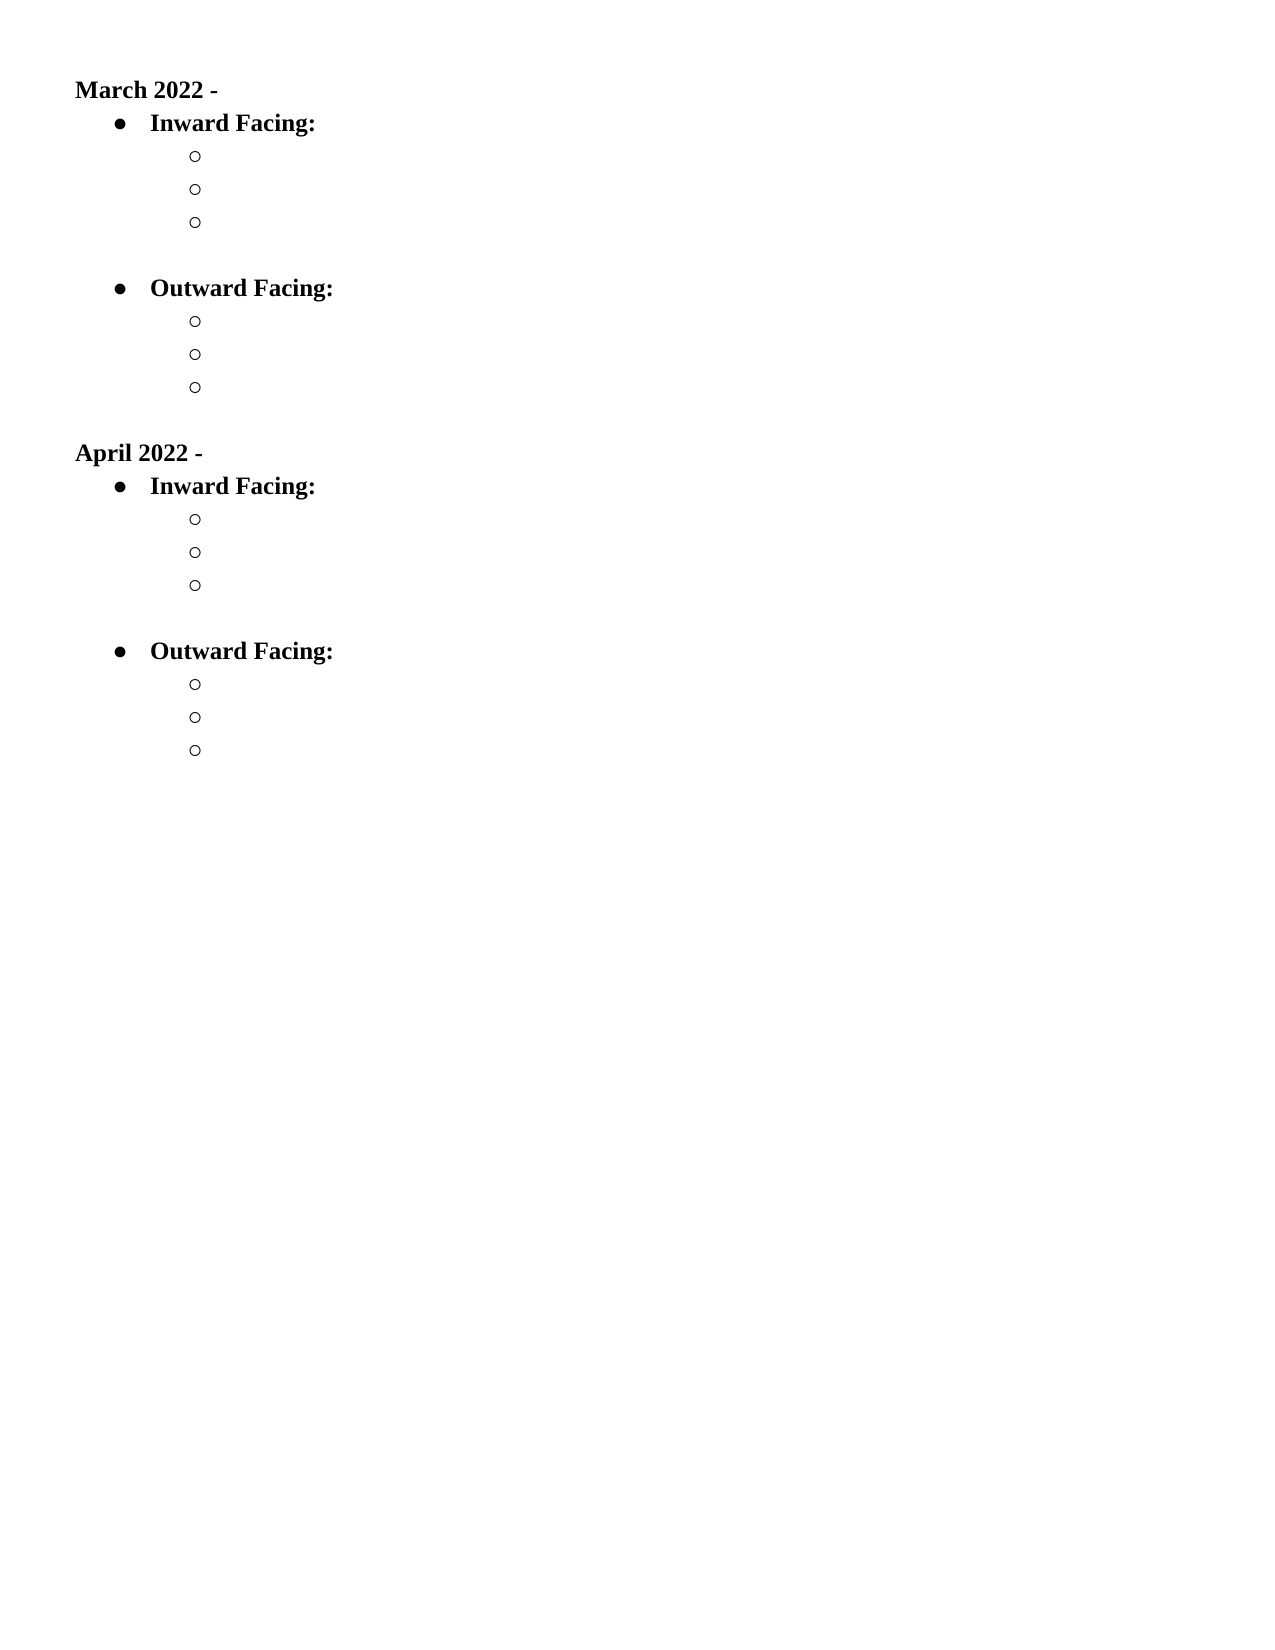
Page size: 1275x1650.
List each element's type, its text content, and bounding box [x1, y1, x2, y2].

text April 2022 - [75, 438, 1200, 467]
list Inward Facing: [112, 108, 1200, 137]
list Outward Facing: [112, 273, 1200, 302]
list Inward Facing: [112, 471, 1200, 500]
text March 2022 - [75, 75, 1200, 104]
list Outward Facing: [112, 636, 1200, 665]
